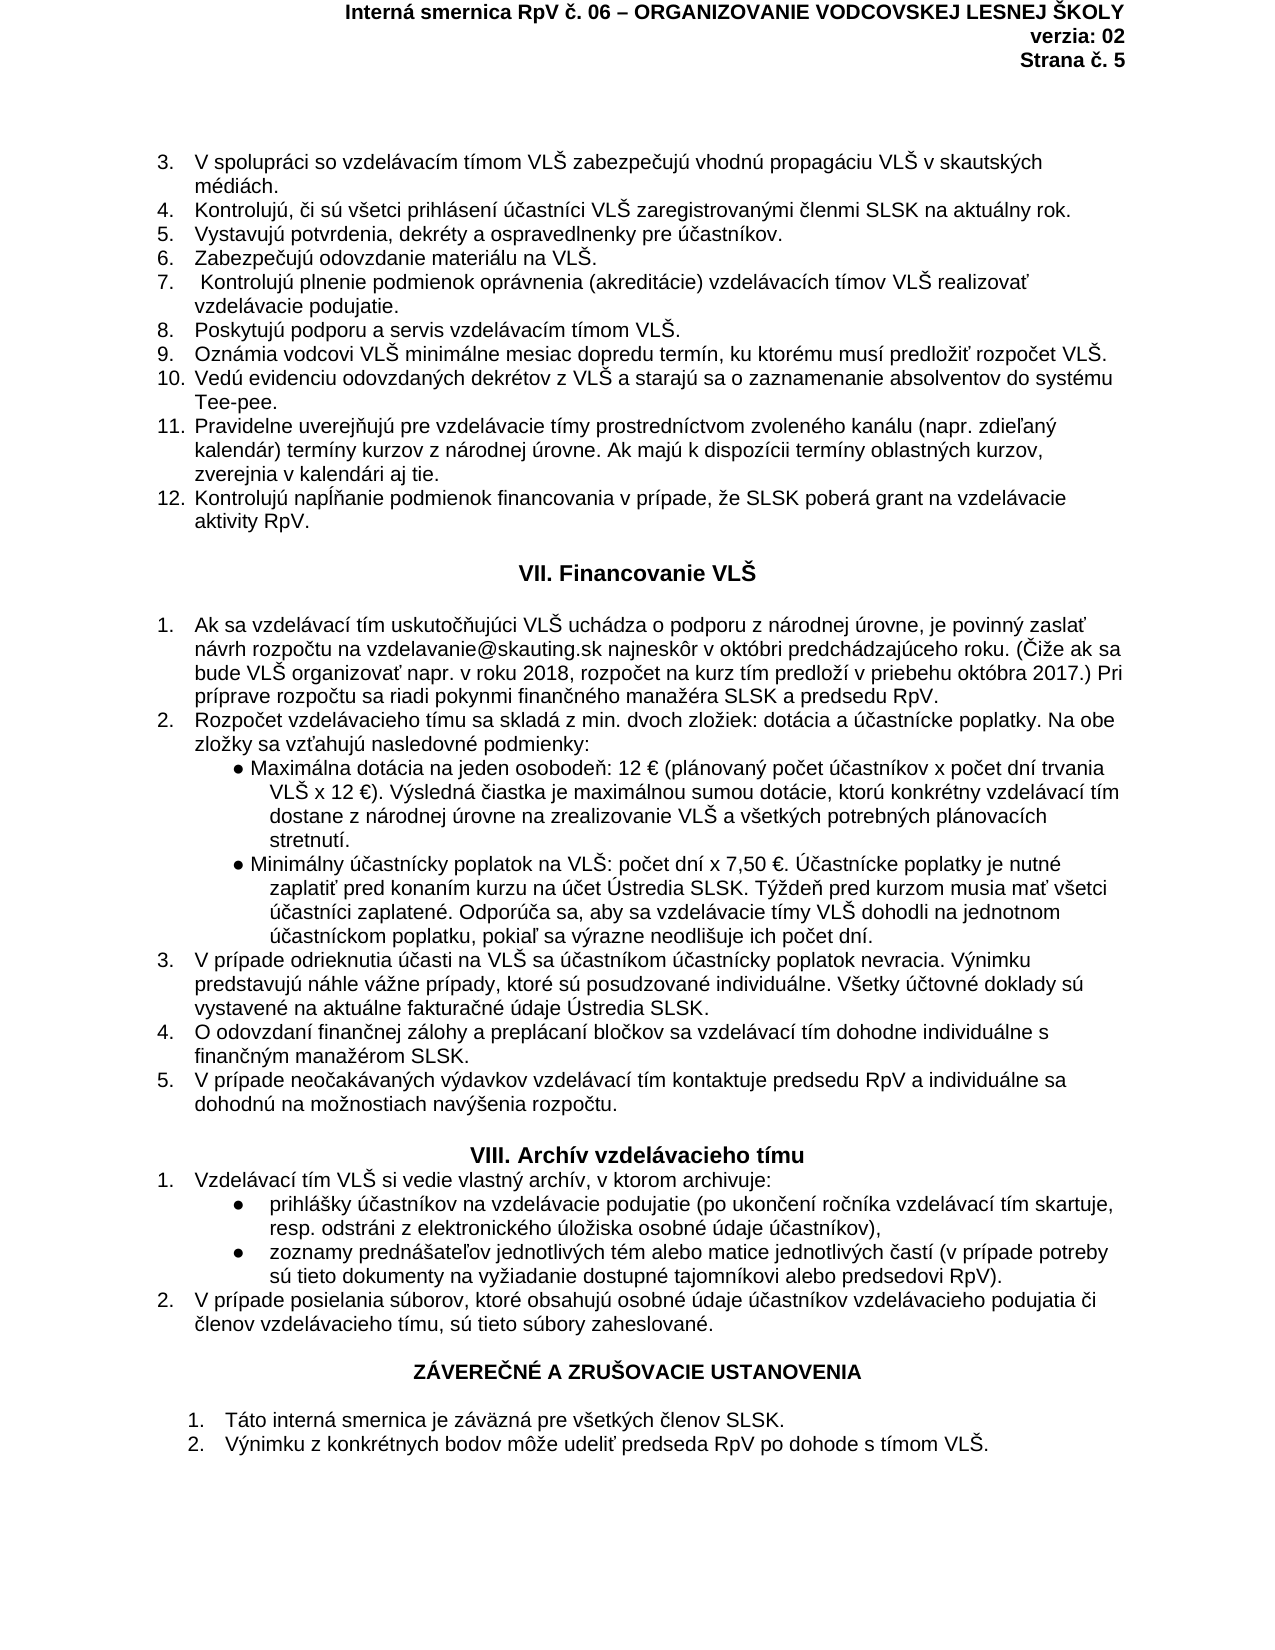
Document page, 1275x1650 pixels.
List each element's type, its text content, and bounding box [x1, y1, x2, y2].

list Kontrolujú, či sú všetci prihlásení účastníci VLŠ zaregistrovanými členmi SLSK na aktuálny rok. [157, 198, 1124, 222]
text ● Minimálny účastnícky poplatok na VLŠ: počet dní x 7,50 €. Účastnícke poplatky je nutné zaplatiť pred konaním kurzu na účet Ústredia SLSK. Týždeň pred kurzom musia mať všetci účastníci zaplatené. Odporúča sa, aby sa vzdelávacie tímy VLŠ dohodli na jednotnom účastníckom poplatku, pokiaľ sa výrazne neodlišuje ich počet dní. [232, 852, 1124, 948]
text VII. Financovanie VLŠ [150, 560, 1124, 586]
list Kontrolujú napĺňanie podmienok financovania v prípade, že SLSK poberá grant na vzdelávacie aktivity RpV. [157, 485, 1124, 533]
list Vzdelávací tím VLŠ si vedie vlastný archív, v ktorom archivuje: [157, 1168, 1124, 1192]
list Zabezpečujú odovzdanie materiálu na VLŠ. [157, 246, 1124, 270]
list V prípade neočakávaných výdavkov vzdelávací tím kontaktuje predsedu RpV a individuálne sa dohodnú na možnostiach navýšenia rozpočtu. [157, 1068, 1124, 1116]
list V spolupráci so vzdelávacím tímom VLŠ zabezpečujú vhodnú propagáciu VLŠ v skautských médiách. [157, 150, 1124, 198]
text VIII. Archív vzdelávacieho tímu [150, 1142, 1124, 1168]
text ● Maximálna dotácia na jeden osobodeň: 12 € (plánovaný počet účastníkov x počet dní trvania VLŠ x 12 €). Výsledná čiastka je maximálnou sumou dotácie, ktorú konkrétny vzdelávací tím dostane z národnej úrovne na zrealizovanie VLŠ a všetkých potrebných plánovacích stretnutí. [232, 756, 1124, 852]
list Táto interná smernica je záväzná pre všetkých členov SLSK. [187, 1408, 1125, 1432]
list Rozpočet vzdelávacieho tímu sa skladá z min. dvoch zložiek: dotácia a účastnícke poplatky. Na obe zložky sa vzťahujú nasledovné podmienky: [157, 708, 1124, 756]
list Ak sa vzdelávací tím uskutočňujúci VLŠ uchádza o podporu z národnej úrovne, je povinný zaslať návrh rozpočtu na vzdelavanie@skauting.sk najneskôr v októbri predchádzajúceho roku. (Čiže ak sa bude VLŠ organizovať napr. v roku 2018, rozpočet na kurz tím predloží v priebehu októbra 2017.) Pri príprave rozpočtu sa riadi pokynmi finančného manažéra SLSK a predsedu RpV. [157, 612, 1124, 708]
list prihlášky účastníkov na vzdelávacie podujatie (po ukončení ročníka vzdelávací tím skartuje, resp. odstráni z elektronického úložiska osobné údaje účastníkov), [232, 1192, 1124, 1240]
list Poskytujú podporu a servis vzdelávacím tímom VLŠ. [157, 318, 1124, 342]
list O odovzdaní finančnej zálohy a preplácaní bločkov sa vzdelávací tím dohodne individuálne s finančným manažérom SLSK. [157, 1020, 1124, 1068]
list V prípade posielania súborov, ktoré obsahujú osobné údaje účastníkov vzdelávacieho podujatia či členov vzdelávacieho tímu, sú tieto súbory zaheslované. [157, 1288, 1124, 1336]
list zoznamy prednášateľov jednotlivých tém alebo matice jednotlivých častí (v prípade potreby sú tieto dokumenty na vyžiadanie dostupné tajomníkovi alebo predsedovi RpV). [232, 1240, 1124, 1288]
list Pravidelne uverejňujú pre vzdelávacie tímy prostredníctvom zvoleného kanálu (napr. zdieľaný kalendár) termíny kurzov z národnej úrovne. Ak majú k dispozícii termíny oblastných kurzov, zverejnia v kalendári aj tie. [157, 413, 1124, 485]
list Oznámia vodcovi VLŠ minimálne mesiac dopredu termín, ku ktorému musí predložiť rozpočet VLŠ. [157, 342, 1124, 366]
list Výnimku z konkrétnych bodov môže udeliť predseda RpV po dohode s tímom VLŠ. [187, 1432, 1125, 1456]
list V prípade odrieknutia účasti na VLŠ sa účastníkom účastnícky poplatok nevracia. Výnimku predstavujú náhle vážne prípady, ktoré sú posudzované individuálne. Všetky účtovné doklady sú vystavené na aktuálne fakturačné údaje Ústredia SLSK. [157, 948, 1124, 1020]
text ZÁVEREČNÉ A ZRUŠOVACIE USTANOVENIA [150, 1360, 1125, 1384]
list Vedú evidenciu odovzdaných dekrétov z VLŠ a starajú sa o zaznamenanie absolventov do systému Tee-pee. [157, 366, 1124, 413]
list Kontrolujú plnenie podmienok oprávnenia (akreditácie) vzdelávacích tímov VLŠ realizovať vzdelávacie podujatie. [157, 270, 1124, 318]
list Vystavujú potvrdenia, dekréty a ospravedlnenky pre účastníkov. [157, 222, 1124, 246]
